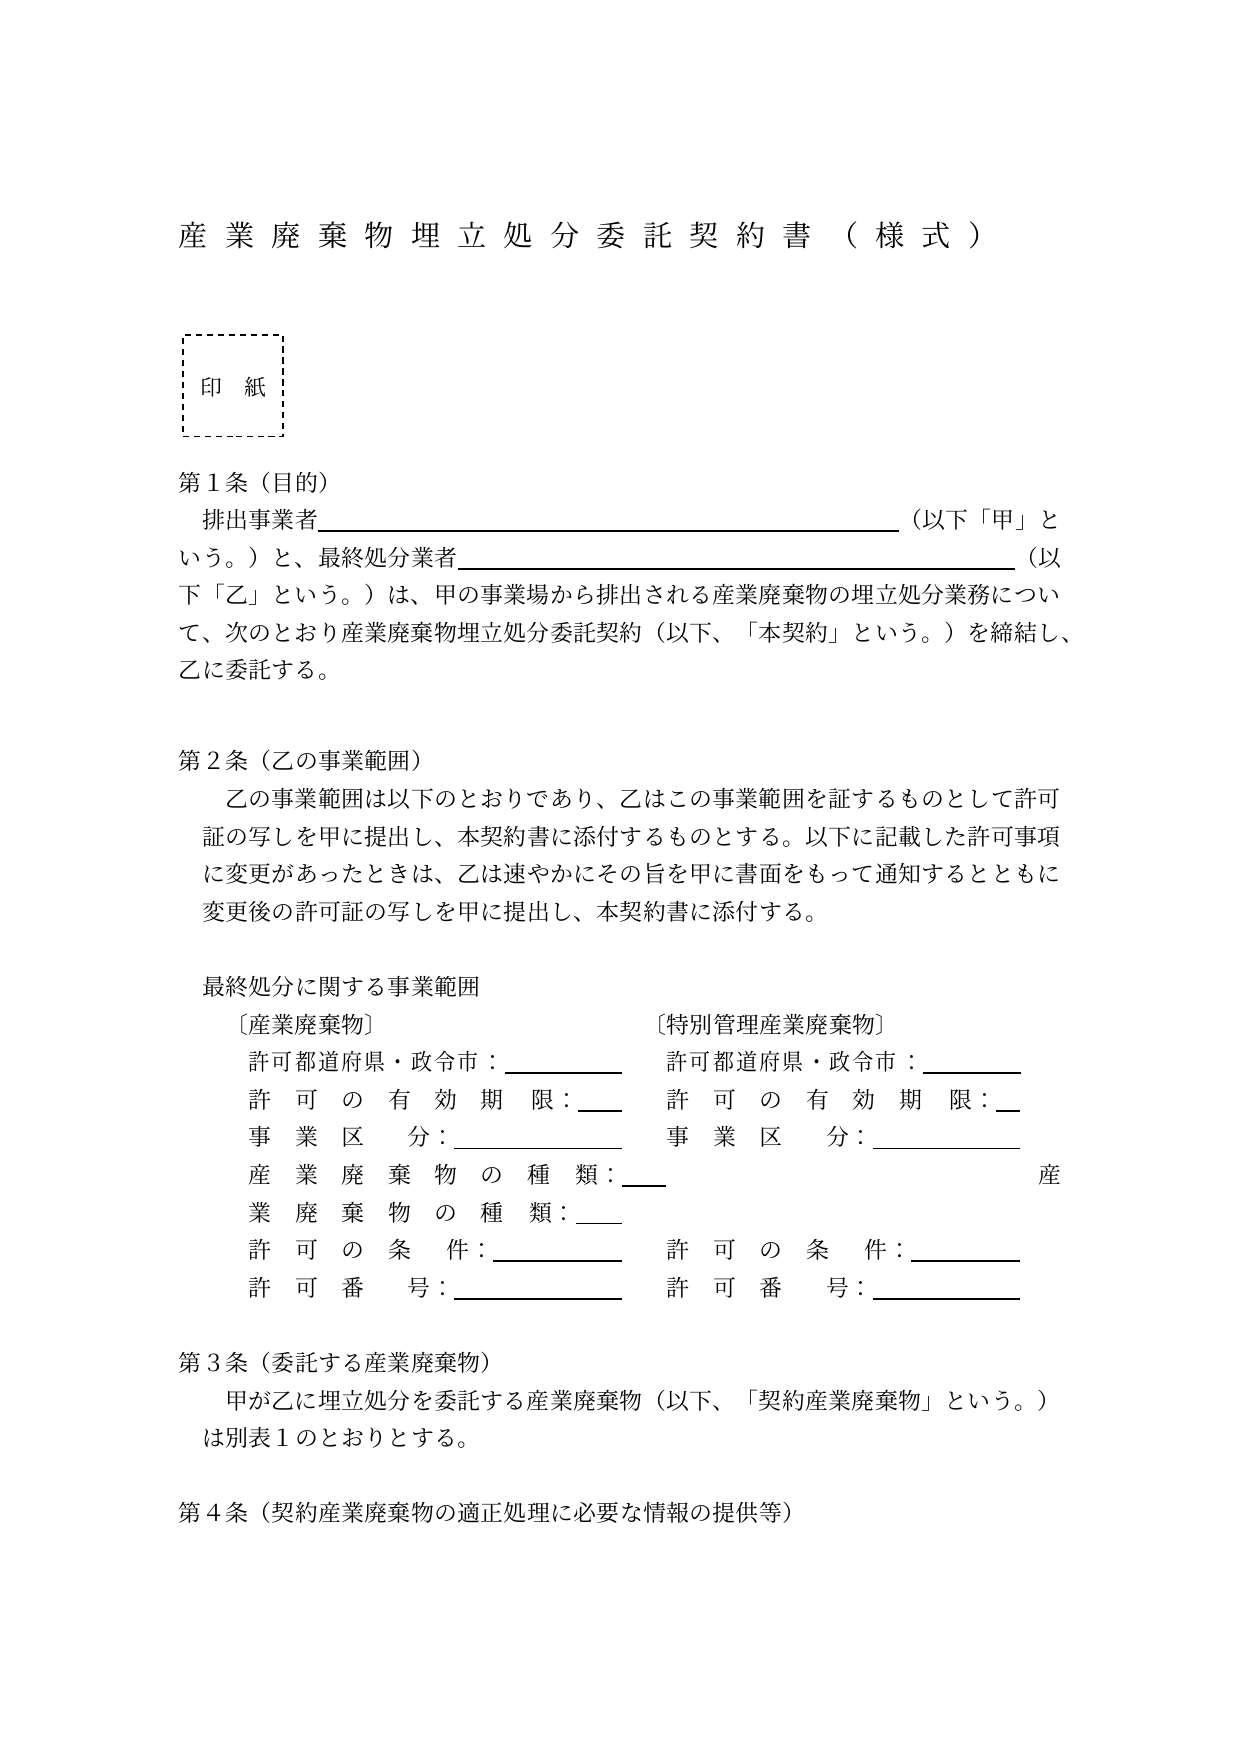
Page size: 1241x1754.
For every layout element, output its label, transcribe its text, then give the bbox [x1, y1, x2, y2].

list （契約産業廃棄物の適正処理に必要な情報の提供等） [179, 1493, 1061, 1531]
text 〔産業廃棄物〕 〔特別管理産業廃棄物〕 [193, 1004, 1061, 1042]
text 排出事業者 （以下「甲」という。）と、最終処分業者 （以下「乙」という。）は、甲の事業場から排出される産業廃棄物の埋立処分業務について、次のとおり産業廃棄物埋立処分委託契約（以下、「本契約」という。）を締結し、乙に委託する。 [179, 500, 1061, 688]
text 許可の有効期限： 許可の有効期限： [238, 1079, 1061, 1117]
text 乙の事業範囲は以下のとおりであり、乙はこの事業範囲を証するものとして許可証の写しを甲に提出し、本契約書に添付するものとする。以下に記載した許可事項に変更があったときは、乙は速やかにその旨を甲に書面をもって通知するとともに変更後の許可証の写しを甲に提出し、本契約書に添付する。 [193, 779, 1061, 929]
list （委託する産業廃棄物） [179, 1343, 1061, 1380]
text 産業廃棄物の種類： 産業廃棄物の種類： [238, 1155, 1061, 1230]
text 産業廃棄物埋立処分委託契約書（様式） [179, 196, 1061, 271]
list （乙の事業範囲） [179, 741, 1061, 779]
text 最終処分に関する事業範囲 [193, 967, 1061, 1004]
text 甲が乙に埋立処分を委託する産業廃棄物（以下、「契約産業廃棄物」という。）は別表１のとおりとする。 [193, 1380, 1061, 1456]
text 許可番号： 許可番号： [238, 1268, 1061, 1305]
list （目的） [179, 462, 1061, 500]
text 許可の条件： 許可の条件： [238, 1230, 1061, 1268]
text 事業区分： 事業区分： [238, 1117, 1061, 1155]
text 許可都道府県・政令市： 許可都道府県・政令市： [238, 1042, 1061, 1079]
